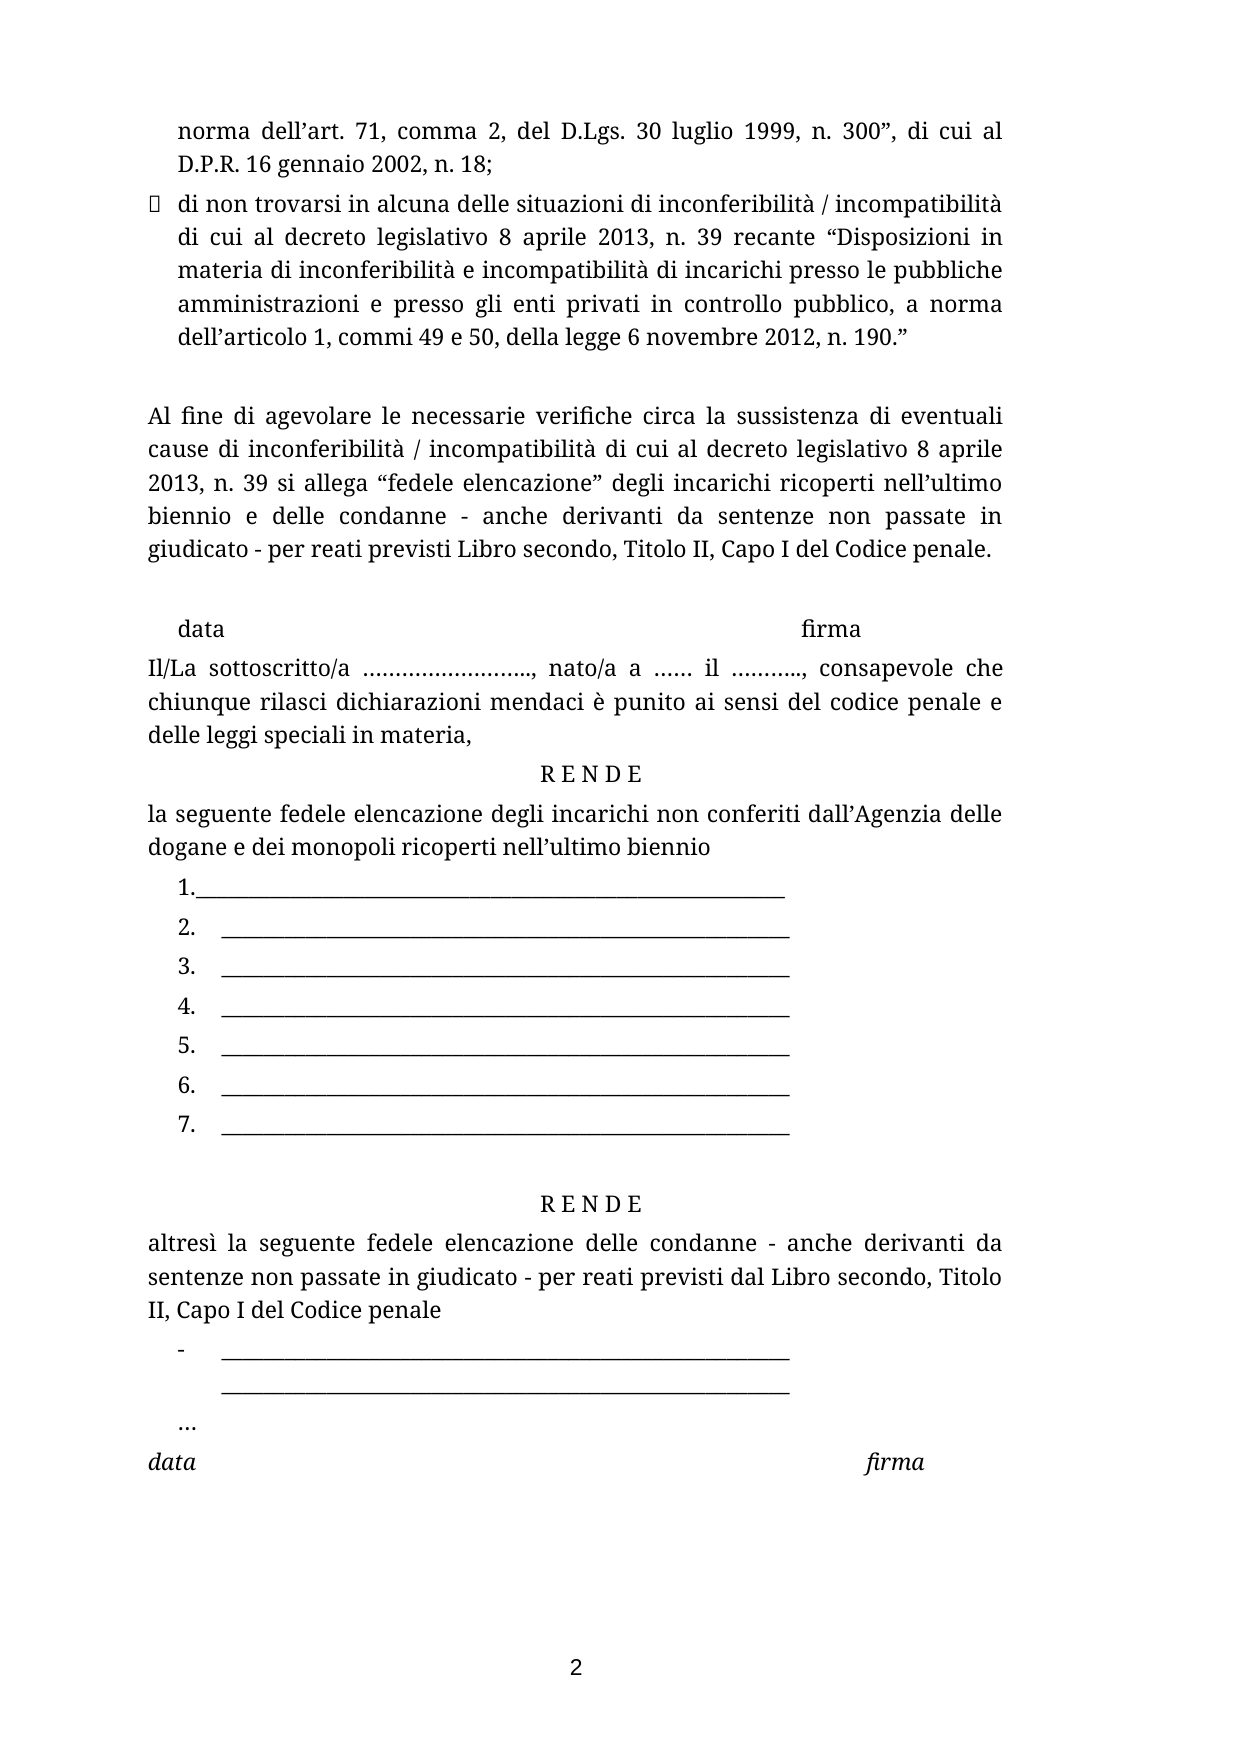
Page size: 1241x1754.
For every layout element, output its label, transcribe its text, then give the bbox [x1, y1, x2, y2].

text … [148, 1404, 1004, 1437]
text data firma [148, 1444, 1004, 1477]
text 2. ______________________________________________________ [148, 908, 1004, 942]
text data firma [148, 610, 1004, 644]
text Al fine di agevolare le necessarie verifiche circa la sussistenza di eventuali cause di inconferibilità / incompatibilità di cui al decreto legislativo 8 aprile 2013, n. 39 si allega “fedele elencazione” degli incarichi ricoperti nell’ultimo biennio e delle condanne - anche derivanti da sentenze non passate in giudicato - per reati previsti Libro secondo, Titolo II, Capo I del Codice penale. [148, 398, 1004, 564]
text 3. ______________________________________________________ [148, 948, 1004, 981]
text 1.________________________________________________________ [148, 869, 1004, 902]
text 4. ______________________________________________________ [148, 987, 1004, 1021]
text altresì la seguente fedele elencazione delle condanne - anche derivanti da sentenze non passate in giudicato - per reati previsti dal Libro secondo, Titolo II, Capo I del Codice penale [148, 1225, 1004, 1325]
text R E N D E [148, 756, 1004, 789]
text 7. ______________________________________________________ [148, 1106, 1004, 1139]
text Il/La sottoscritto/a …………………….., nato/a a …… il ……….., consapevole che chiunque rilasci dichiarazioni mendaci è punito ai sensi del codice penale e delle leggi speciali in materia, [148, 650, 1004, 750]
text 5. ______________________________________________________ [148, 1027, 1004, 1060]
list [148, 112, 1004, 179]
text 6. ______________________________________________________ [148, 1067, 1004, 1100]
text - ______________________________________________________ ______________________________________________________ [148, 1331, 1004, 1398]
list di non trovarsi in alcuna delle situazioni di inconferibilità / incompatibilità di cui al decreto legislativo 8 aprile 2013, n. 39 recante “Disposizioni in materia di inconferibilità e incompatibilità di incarichi presso le pubbliche amministrazioni e presso gli enti privati in controllo pubblico, a norma dell’articolo 1, commi 49 e 50, della legge 6 novembre 2012, n. 190.” [148, 185, 1004, 352]
text R E N D E [148, 1185, 1004, 1219]
text la seguente fedele elencazione degli incarichi non conferiti dall’Agenzia delle dogane e dei monopoli ricoperti nell’ultimo biennio [148, 796, 1004, 862]
